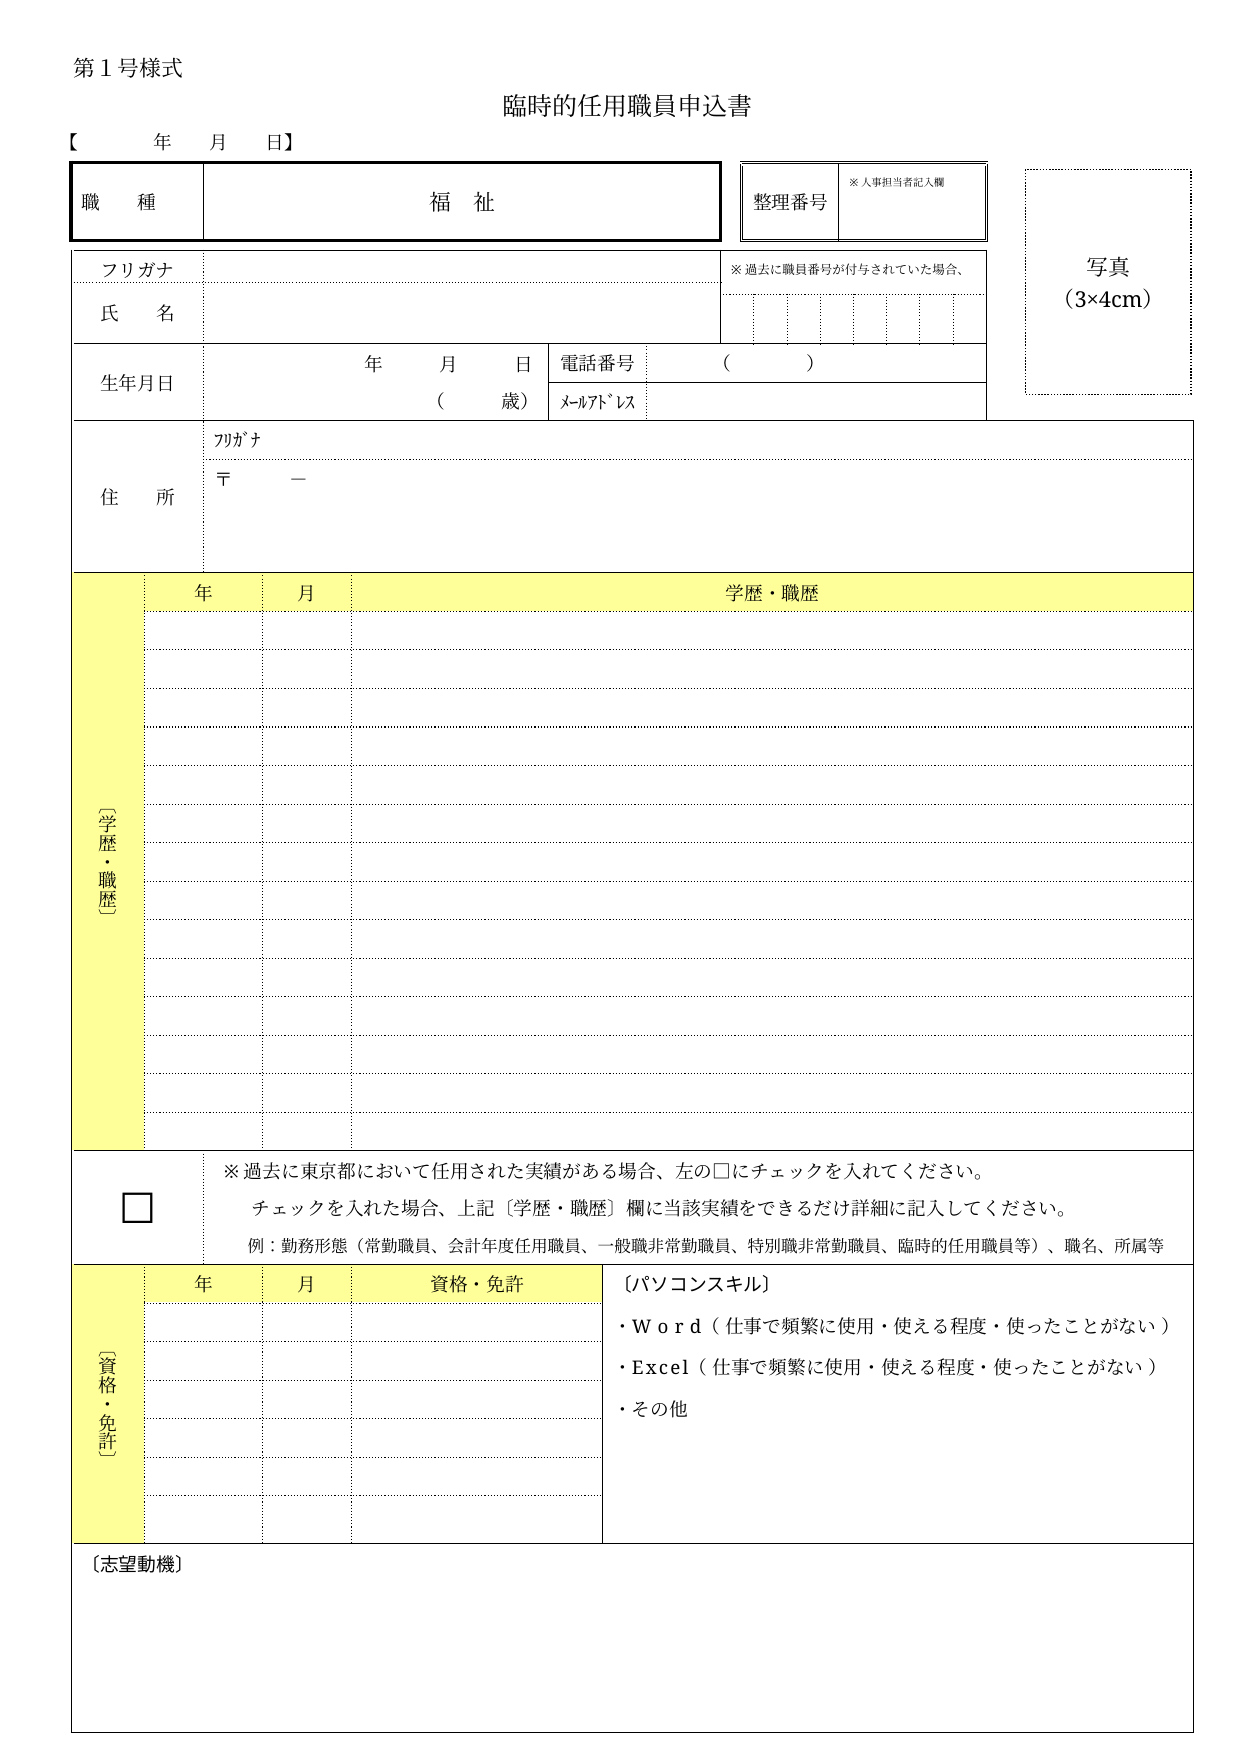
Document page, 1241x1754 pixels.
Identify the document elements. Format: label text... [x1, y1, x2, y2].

table_cell [263, 1341, 351, 1379]
table_cell [263, 1495, 351, 1543]
table_cell 〔学歴・職歴〕 [72, 572, 144, 1150]
table_cell [820, 294, 853, 343]
table_cell [787, 294, 820, 343]
table_cell 学歴・職歴 [351, 573, 1193, 611]
table_cell [721, 239, 986, 249]
table_cell 住 所 [72, 420, 204, 572]
table_cell [351, 726, 1193, 765]
table_cell [351, 1418, 602, 1457]
table_cell [144, 842, 263, 881]
table_cell [263, 996, 351, 1035]
table_cell [920, 294, 953, 343]
table_cell [549, 242, 646, 249]
table_cell [263, 1380, 351, 1418]
table_cell [351, 881, 1193, 919]
table_cell [263, 611, 351, 649]
table_cell 月 [263, 573, 351, 611]
table_cell [144, 1341, 263, 1379]
table_cell ﾒｰﾙｱﾄﾞﾚｽ [549, 383, 646, 420]
table_cell [351, 1457, 602, 1495]
table_cell [263, 765, 351, 803]
table_cell [71, 242, 204, 249]
table_cell 年 月 日 （ 歳） [204, 344, 548, 420]
table_cell 年 [144, 573, 263, 611]
table_cell [646, 242, 721, 249]
table_cell [351, 804, 1193, 842]
table_cell [263, 1418, 351, 1457]
table_cell [263, 804, 351, 842]
table_cell [351, 1341, 602, 1379]
table_cell [204, 242, 549, 249]
table_cell 〔資格・免許〕 [72, 1264, 144, 1543]
table_cell [144, 1073, 263, 1112]
table_cell [144, 1495, 263, 1543]
table_cell [263, 919, 351, 958]
text 第１号様式 [68, 48, 1078, 86]
table_cell 資格・免許 [351, 1265, 602, 1302]
table_cell 〔志望動機〕 [72, 1543, 1193, 1732]
table_cell [263, 1073, 351, 1112]
table_cell [144, 804, 263, 842]
table_header 福 祉 [204, 164, 719, 239]
table_cell ﾌﾘｶﾞﾅ [204, 421, 1193, 459]
table_cell フリガナ [72, 250, 204, 282]
table_cell 電話番号 [549, 344, 646, 382]
table_cell [263, 1112, 351, 1150]
table_cell ※ 過去に東京都において任用された実績がある場合、左の□にチェックを入れてください。 チェックを入れた場合、上記〔学歴・職歴〕欄に当該実績をできるだけ詳細に記入してください。 例：勤務形態（常勤職員、会計年度任用職員、一般職非常勤職員、特別職非常勤職員、臨時的任用職員等）、職名、所属等 [204, 1151, 1193, 1264]
table_cell 年 [144, 1265, 263, 1302]
table_cell [351, 1073, 1193, 1112]
table_cell [887, 294, 920, 343]
table_cell 月 [263, 1265, 351, 1302]
table_cell [351, 611, 1193, 649]
table_cell [72, 1150, 204, 1264]
table_cell [144, 611, 263, 649]
table_cell [144, 958, 263, 996]
table_cell [351, 996, 1193, 1035]
table_cell [351, 842, 1193, 881]
table_cell [263, 649, 351, 688]
table_cell [351, 919, 1193, 958]
table_cell [351, 1112, 1193, 1150]
table_cell [754, 294, 787, 343]
table_cell [144, 996, 263, 1035]
table_cell 生年月日 [72, 343, 204, 420]
table_cell [263, 1457, 351, 1495]
table_cell [351, 1495, 602, 1543]
table_cell [204, 282, 720, 343]
table_cell [263, 842, 351, 881]
table_cell （ ） [646, 344, 986, 382]
table_cell [204, 251, 720, 282]
table_cell [144, 1380, 263, 1418]
table_cell 〔パソコンスキル〕 ・Word（ 仕事で頻繁に使用・使える程度・使ったことがない ） ・Excel（ 仕事で頻繁に使用・使える程度・使ったことがない ） ・その他 [603, 1265, 1193, 1543]
table_cell [144, 688, 263, 726]
table_cell [854, 294, 887, 343]
table_cell [721, 294, 754, 343]
table_cell [144, 649, 263, 688]
table_cell 〒 － [204, 459, 1193, 572]
table_cell [646, 383, 986, 420]
table_cell [351, 765, 1193, 803]
table_header [722, 161, 742, 239]
table_cell [263, 881, 351, 919]
table_header 整理番号 [742, 164, 838, 239]
table_cell [144, 1418, 263, 1457]
table_cell ※ 過去に職員番号が付与されていた場合、 その番号を記入 [721, 251, 986, 293]
table_cell [263, 1035, 351, 1073]
table_cell [351, 1303, 602, 1341]
table_cell [953, 294, 986, 343]
table_cell [144, 1457, 263, 1495]
table_cell [263, 1303, 351, 1341]
table_cell [144, 1035, 263, 1073]
table_cell 氏 名 [72, 282, 204, 343]
table_header 職 種 [73, 164, 203, 239]
table_cell [144, 1112, 263, 1150]
table_cell [351, 958, 1193, 996]
table_header ※ 人事担当者記入欄 [839, 164, 986, 239]
table_cell [144, 726, 263, 765]
text 【 年 月 日】 [59, 123, 1078, 161]
table_cell [351, 649, 1193, 688]
table_cell [144, 1303, 263, 1341]
table_cell [144, 881, 263, 919]
table_cell [263, 726, 351, 765]
table_cell [351, 688, 1193, 726]
table_cell [351, 1380, 602, 1418]
table_cell [144, 919, 263, 958]
table_cell [351, 1035, 1193, 1073]
table_cell [263, 958, 351, 996]
text 臨時的任用職員申込書 [177, 86, 1078, 123]
table_cell [144, 765, 263, 803]
table_cell [263, 688, 351, 726]
